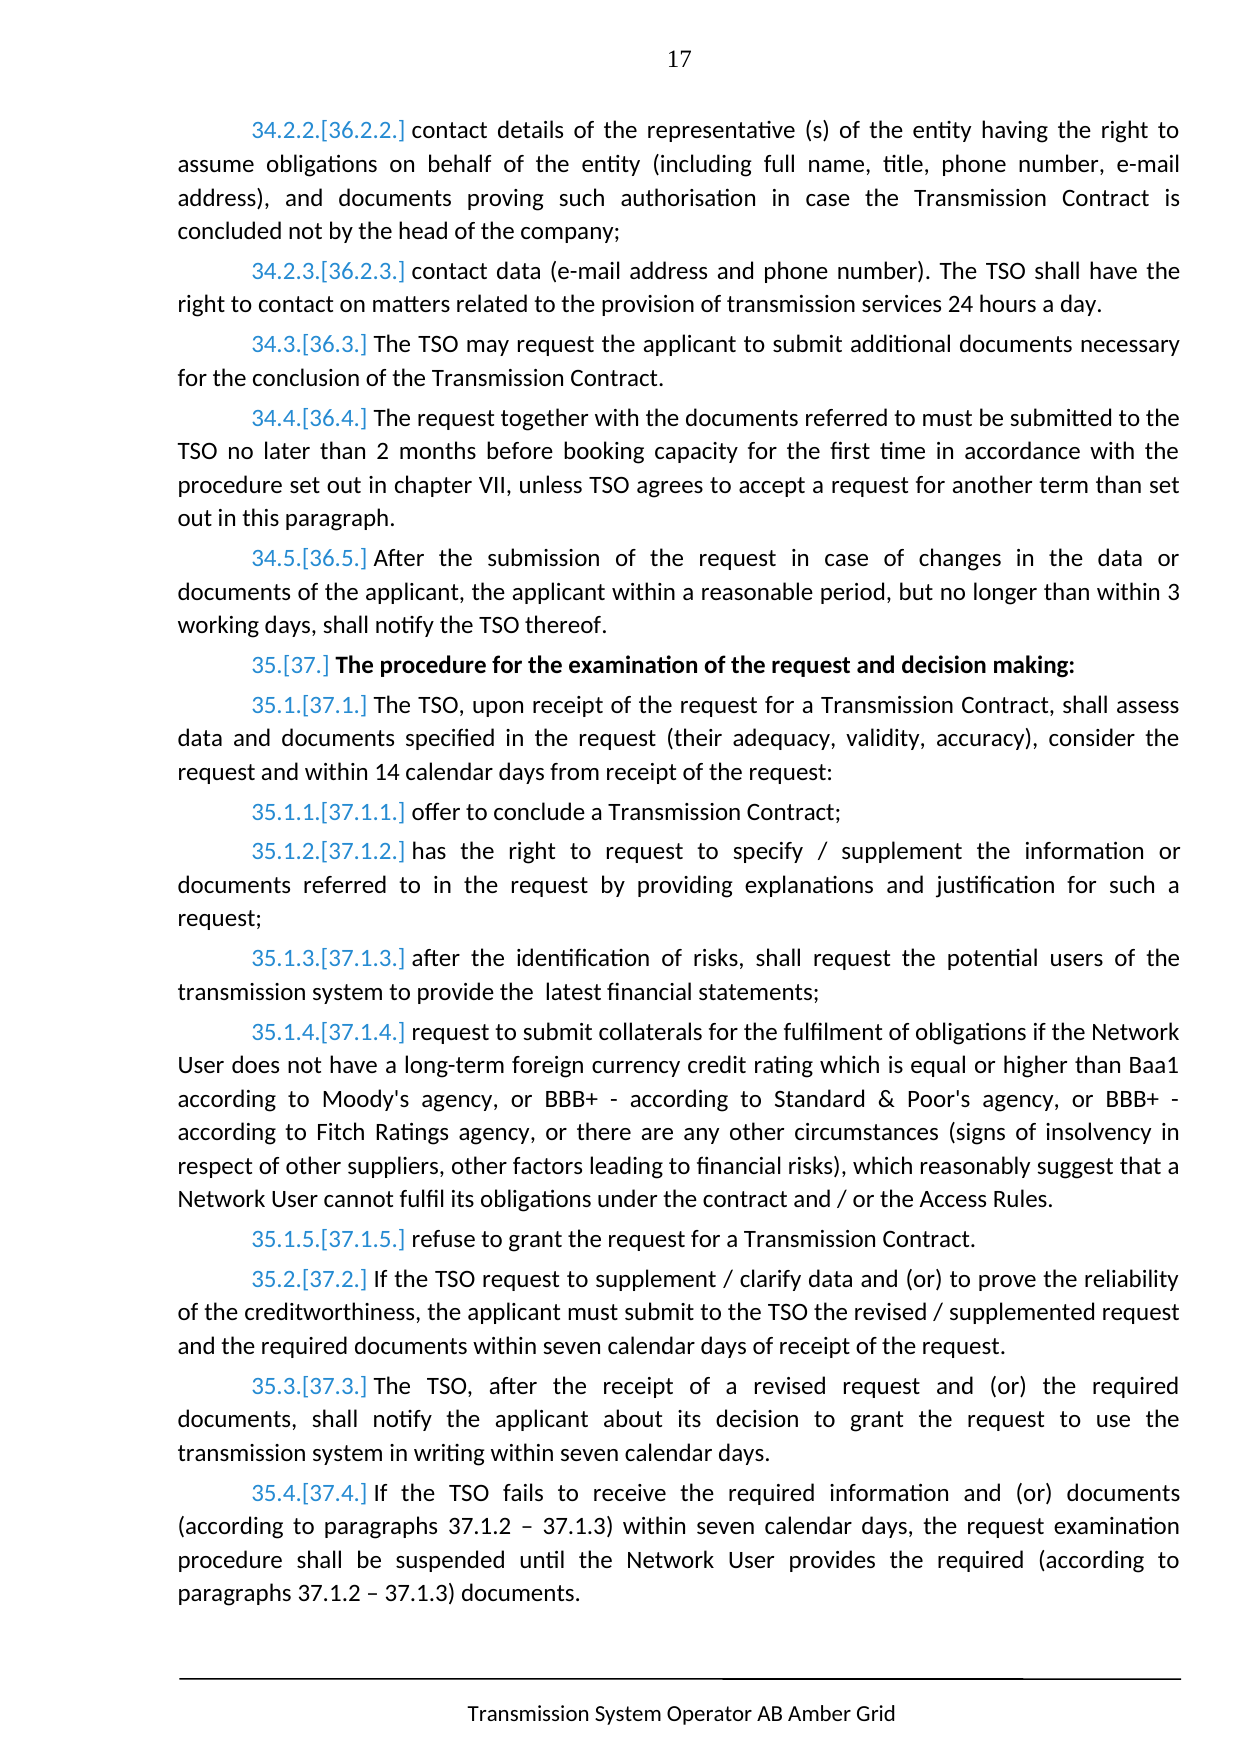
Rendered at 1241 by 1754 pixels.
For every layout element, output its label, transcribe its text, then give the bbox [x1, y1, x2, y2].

list The procedure for the examination of the request and decision making: [177, 649, 1181, 679]
list The TSO, upon receipt of the request for a Transmission Contract, shall assess data and documents specified in the request (their adequacy, validity, accuracy), consider the request and within 14 calendar days from receipt of the request: [177, 689, 1181, 786]
list If the TSO fails to receive the required information and (or) documents (according to paragraphs 37.1.2 – 37.1.3) within seven calendar days, the request examination procedure shall be suspended until the Network User provides the required (according to paragraphs 37.1.2 – 37.1.3) documents. [177, 1477, 1181, 1608]
list The TSO, after the receipt of a revised request and (or) the required documents, shall notify the applicant about its decision to grant the request to use the transmission system in writing within seven calendar days. [177, 1370, 1181, 1467]
list The TSO may request the applicant to submit additional documents necessary for the conclusion of the Transmission Contract. [177, 328, 1181, 392]
list after the identification of risks, shall request the potential users of the transmission system to provide the latest financial statements; [177, 942, 1181, 1006]
list contact details of the representative (s) of the entity having the right to assume obligations on behalf of the entity (including full name, title, phone number, e-mail address), and documents proving such authorisation in case the Transmission Contract is concluded not by the head of the company; [177, 115, 1181, 246]
list has the right to request to specify / supplement the information or documents referred to in the request by providing explanations and justification for such a request; [177, 836, 1181, 933]
list If the TSO request to supplement / clarify data and (or) to prove the reliability of the creditworthiness, the applicant must submit to the TSO the revised / supplemented request and the required documents within seven calendar days of receipt of the request. [177, 1263, 1181, 1361]
list request to submit collaterals for the fulfilment of obligations if the Network User does not have a long-term foreign currency credit rating which is equal or higher than Baa1 according to Moody's agency, or BBB+ - according to Standard & Poor's agency, or BBB+ - according to Fitch Ratings agency, or there are any other circumstances (signs of insolvency in respect of other suppliers, other factors leading to financial risks), which reasonably suggest that a Network User cannot fulfil its obligations under the contract and / or the Access Rules. [177, 1016, 1181, 1214]
list After the submission of the request in case of changes in the data or documents of the applicant, the applicant within a reasonable period, but no longer than within 3 working days, shall notify the TSO thereof. [177, 542, 1181, 640]
list offer to conclude a Transmission Contract; [177, 796, 1181, 826]
list The request together with the documents referred to must be submitted to the TSO no later than 2 months before booking capacity for the first time in accordance with the procedure set out in chapter VII, unless TSO agrees to accept a request for another term than set out in this paragraph. [177, 402, 1181, 533]
list refuse to grant the request for a Transmission Contract. [177, 1223, 1181, 1254]
list contact data (e-mail address and phone number). The TSO shall have the right to contact on matters related to the provision of transmission services 24 hours a day. [177, 255, 1181, 319]
